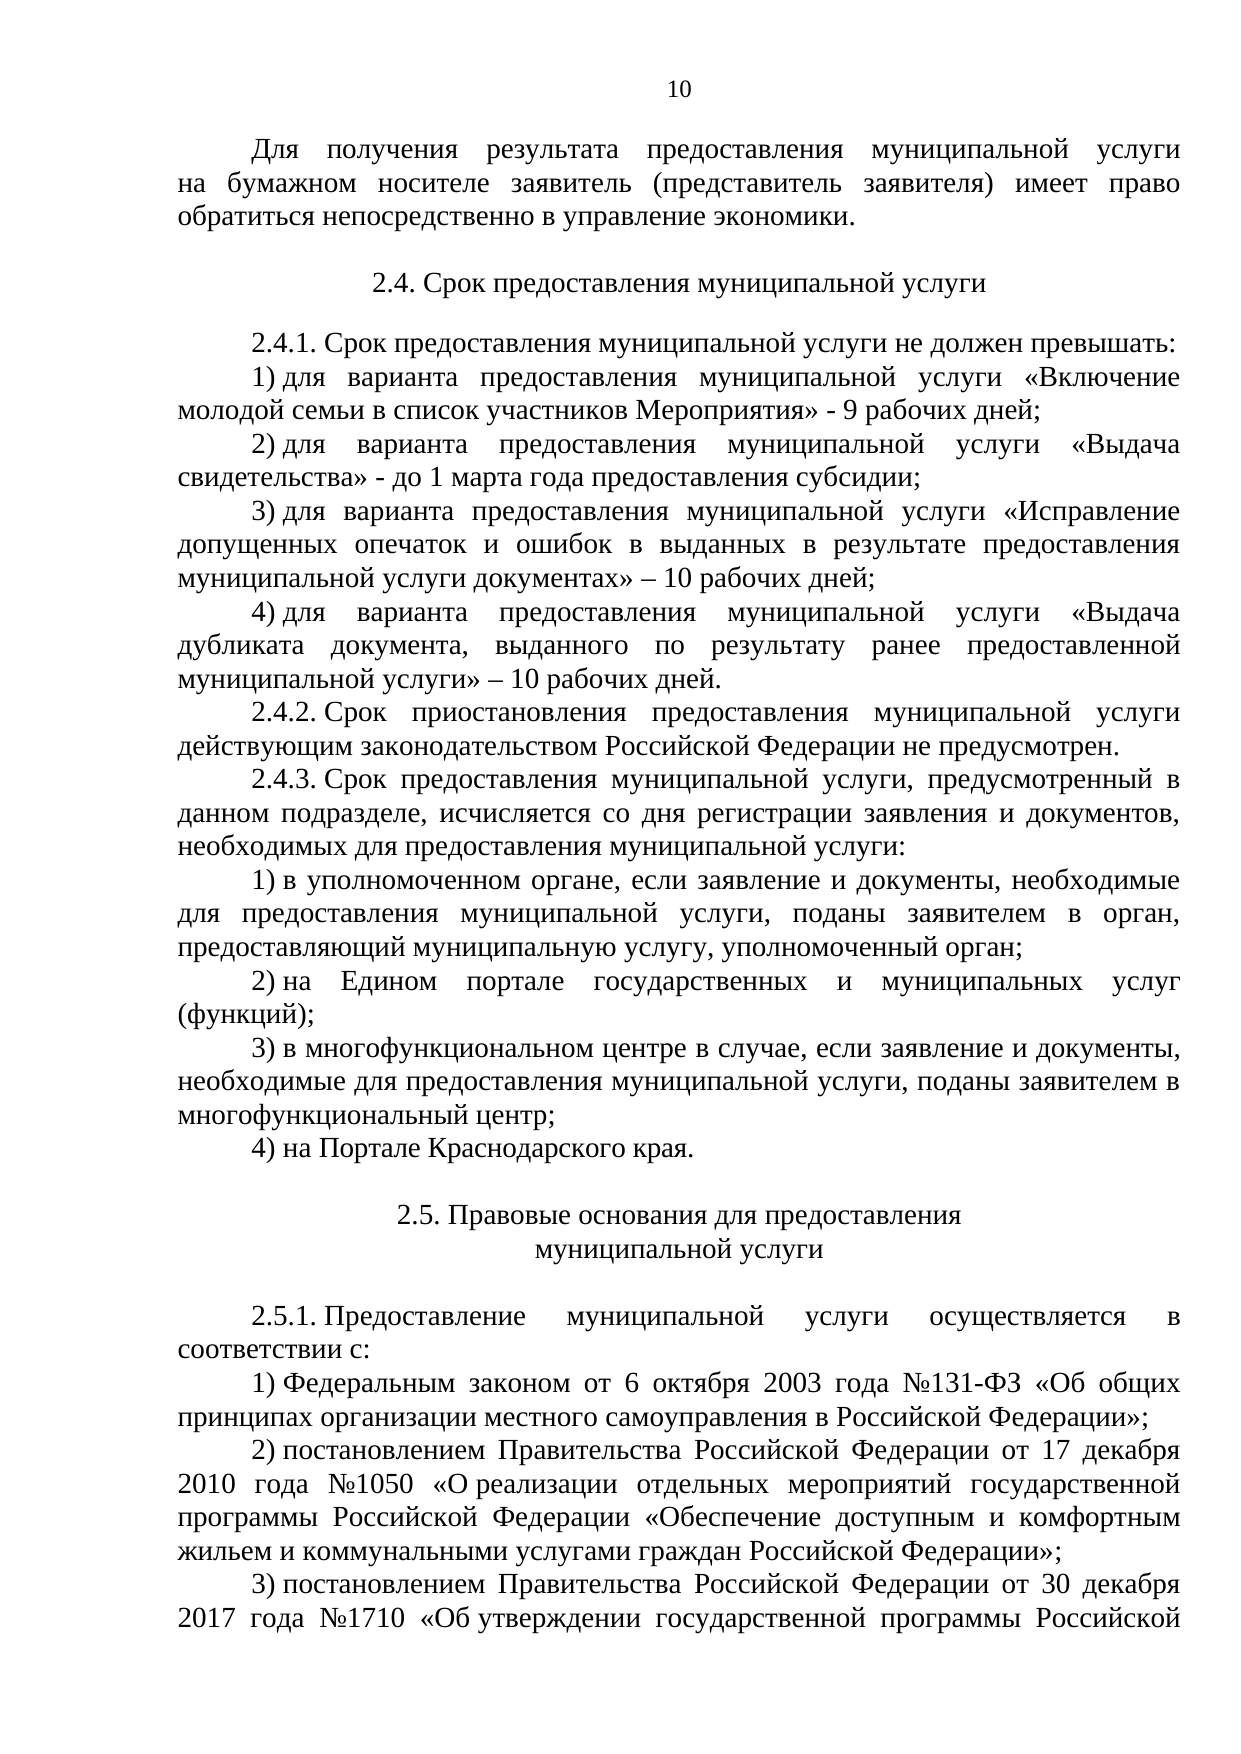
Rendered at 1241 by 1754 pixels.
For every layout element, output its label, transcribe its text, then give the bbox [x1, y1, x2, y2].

text 2) для варианта предоставления муниципальной услуги «Выдача свидетельства» - до 1 марта года предоставления субсидии; [177, 426, 1181, 493]
text 2) постановлением Правительства Российской Федерации от 17 декабря 2010 года №1050 «О реализации отдельных мероприятий государственной программы Российской Федерации «Обеспечение доступным и комфортным жильем и коммунальными услугами граждан Российской Федерации»; [177, 1432, 1181, 1566]
text 2) на Едином портале государственных и муниципальных услуг (функций); [177, 963, 1181, 1030]
text 1) в уполномоченном органе, если заявление и документы, необходимые для предоставления муниципальной услуги, поданы заявителем в орган, предоставляющий муниципальную услугу, уполномоченный орган; [177, 862, 1181, 963]
text муниципальной услуги [177, 1231, 1181, 1264]
text 1) для варианта предоставления муниципальной услуги «Включение молодой семьи в список участников Мероприятия» - 9 рабочих дней; [177, 359, 1181, 426]
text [177, 1566, 1181, 1633]
text 3) для варианта предоставления муниципальной услуги «Исправление допущенных опечаток и ошибок в выданных в результате предоставления муниципальной услуги документах» – 10 рабочих дней; [177, 493, 1181, 594]
text 4) для варианта предоставления муниципальной услуги «Выдача дубликата документа, выданного по результату ранее предоставленной муниципальной услуги» – 10 рабочих дней. [177, 594, 1181, 694]
text Для получения результата предоставления муниципальной услуги на бумажном носителе заявитель (представитель заявителя) имеет право обратиться непосредственно в управление экономики. [177, 131, 1181, 232]
text 2.5. Правовые основания для предоставления [177, 1197, 1181, 1231]
text 2.4. Срок предоставления муниципальной услуги [177, 266, 1181, 299]
text 3) в многофункциональном центре в случае, если заявление и документы, необходимые для предоставления муниципальной услуги, поданы заявителем в многофункциональный центр; [177, 1030, 1181, 1130]
text 2.4.2. Срок приостановления предоставления муниципальной услуги действующим законодательством Российской Федерации не предусмотрен. [177, 694, 1181, 761]
text 2.4.3. Срок предоставления муниципальной услуги, предусмотренный в данном подразделе, исчисляется со дня регистрации заявления и документов, необходимых для предоставления муниципальной услуги: [177, 761, 1181, 862]
text 2.4.1. Срок предоставления муниципальной услуги не должен превышать: [177, 325, 1181, 359]
text 1) Федеральным законом от 6 октября 2003 года №131-ФЗ «Об общих принципах организации местного самоуправления в Российской Федерации»; [177, 1365, 1181, 1432]
text 4) на Портале Краснодарского края. [177, 1130, 1181, 1164]
text 2.5.1. Предоставление муниципальной услуги осуществляется в соответствии с: [177, 1298, 1181, 1365]
